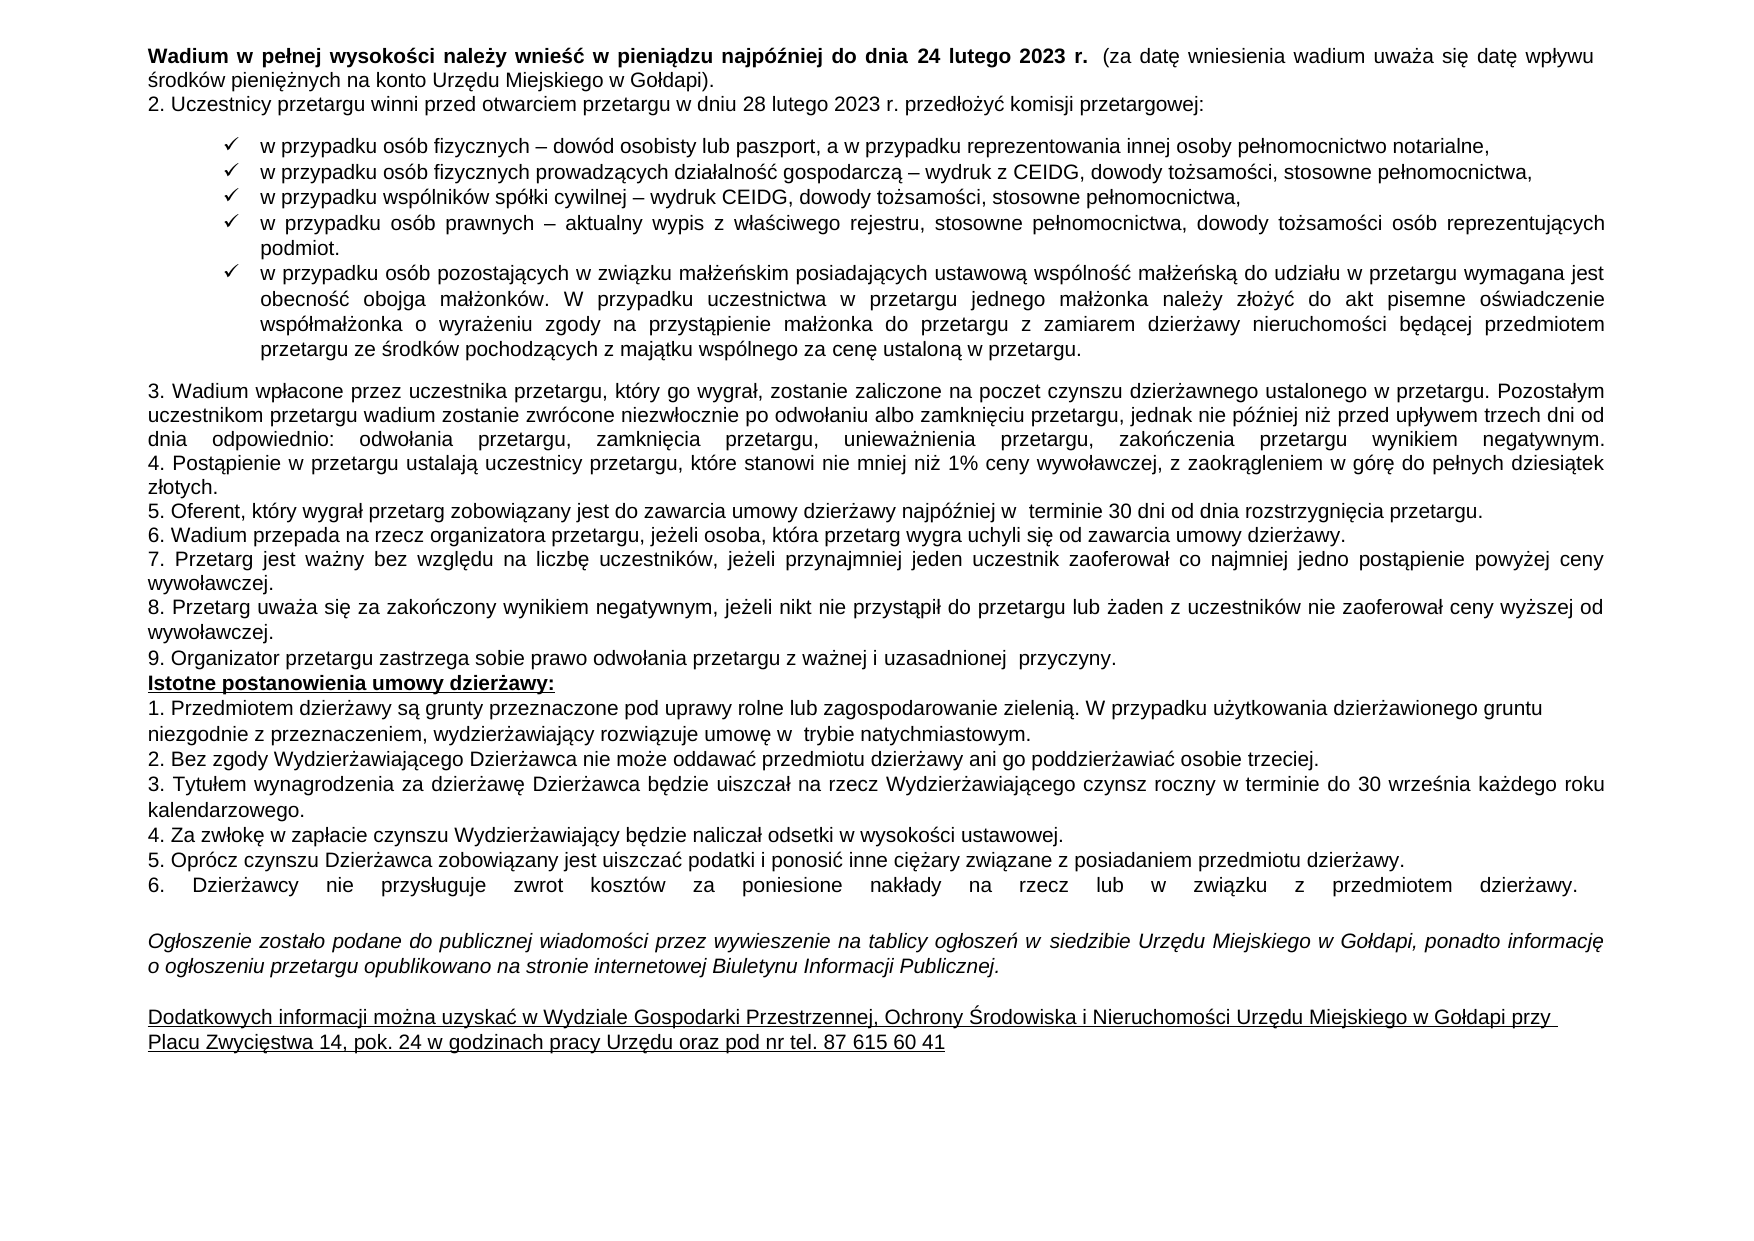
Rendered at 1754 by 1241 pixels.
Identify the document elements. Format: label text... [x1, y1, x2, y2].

text 3. Tytułem wynagrodzenia za dzierżawę Dzierżawca będzie uiszczał na rzecz Wydzierżawiającego czynsz roczny w terminie do 30 września każdego roku kalendarzowego. [148, 772, 1606, 821]
list w przypadku osób fizycznych prowadzących działalność gospodarczą – wydruk z CEIDG, dowody tożsamości, stosowne pełnomocnictwa, [223, 160, 1606, 184]
text 6. Dzierżawcy nie przysługuje zwrot kosztów za poniesione nakłady na rzecz lub w związku z przedmiotem dzierżawy. [148, 873, 1606, 927]
text 5. Oprócz czynszu Dzierżawca zobowiązany jest uiszczać podatki i ponosić inne ciężary związane z posiadaniem przedmiotu dzierżawy. [148, 848, 1606, 872]
text 2. Uczestnicy przetargu winni przed otwarciem przetargu w dniu 28 lutego 2023 r. przedłożyć komisji przetargowej: [148, 92, 1606, 116]
text 9. Organizator przetargu zastrzega sobie prawo odwołania przetargu z ważnej i uzasadnionej przyczyny. [148, 646, 1606, 669]
list w przypadku osób prawnych – aktualny wypis z właściwego rejestru, stosowne pełnomocnictwa, dowody tożsamości osób reprezentujących podmiot. [223, 211, 1606, 260]
list w przypadku wspólników spółki cywilnej – wydruk CEIDG, dowody tożsamości, stosowne pełnomocnictwa, [223, 185, 1606, 209]
text 2. Bez zgody Wydzierżawiającego Dzierżawca nie może oddawać przedmiotu dzierżawy ani go poddzierżawiać osobie trzeciej. [148, 747, 1606, 771]
text 8. Przetarg uważa się za zakończony wynikiem negatywnym, jeżeli nikt nie przystąpił do przetargu lub żaden z uczestników nie zaoferował ceny wyższej od wywoławczej. [148, 595, 1606, 644]
text 6. Wadium przepada na rzecz organizatora przetargu, jeżeli osoba, która przetarg wygra uchyli się od zawarcia umowy dzierżawy. [148, 523, 1606, 547]
text 5. Oferent, który wygrał przetarg zobowiązany jest do zawarcia umowy dzierżawy najpóźniej w terminie 30 dni od dnia rozstrzygnięcia przetargu. [148, 499, 1606, 523]
list w przypadku osób pozostających w związku małżeńskim posiadających ustawową wspólność małżeńską do udziału w przetargu wymagana jest obecność obojga małżonków. W przypadku uczestnictwa w przetargu jednego małżonka należy złożyć do akt pisemne oświadczenie współmałżonka o wyrażeniu zgody na przystąpienie małżonka do przetargu z zamiarem dzierżawy nieruchomości będącej przedmiotem przetargu ze środków pochodzących z majątku wspólnego za cenę ustaloną w przetargu. [223, 261, 1606, 361]
text Istotne postanowienia umowy dzierżawy: 1. Przedmiotem dzierżawy są grunty przeznaczone pod uprawy rolne lub zagospodarowanie zielenią. W przypadku użytkowania dzierżawionego gruntu niezgodnie z przeznaczeniem, wydzierżawiający rozwiązuje umowę w trybie natychmiastowym. [148, 671, 1606, 745]
text Dodatkowych informacji można uzyskać w Wydziale Gospodarki Przestrzennej, Ochrony Środowiska i Nieruchomości Urzędu Miejskiego w Gołdapi przy Placu Zwycięstwa 14, pok. 24 w godzinach pracy Urzędu oraz pod nr tel. 87 615 60 41 [148, 1004, 1606, 1054]
text Ogłoszenie zostało podane do publicznej wiadomości przez wywieszenie na tablicy ogłoszeń w siedzibie Urzędu Miejskiego w Gołdapi, ponadto informację o ogłoszeniu przetargu opublikowano na stronie internetowej Biuletynu Informacji Publicznej. [148, 929, 1606, 978]
text 4. Za zwłokę w zapłacie czynszu Wydzierżawiający będzie naliczał odsetki w wysokości ustawowej. [148, 823, 1606, 847]
list w przypadku osób fizycznych – dowód osobisty lub paszport, a w przypadku reprezentowania innej osoby pełnomocnictwo notarialne, [223, 134, 1606, 158]
text 3. Wadium wpłacone przez uczestnika przetargu, który go wygrał, zostanie zaliczone na poczet czynszu dzierżawnego ustalonego w przetargu. Pozostałym uczestnikom przetargu wadium zostanie zwrócone niezwłocznie po odwołaniu albo zamknięciu przetargu, jednak nie później niż przed upływem trzech dni od dnia odpowiednio: odwołania przetargu, zamknięcia przetargu, unieważnienia przetargu, zakończenia przetargu wynikiem negatywnym. 4. Postąpienie w przetargu ustalają uczestnicy przetargu, które stanowi nie mniej niż 1% ceny wywoławczej, z zaokrągleniem w górę do pełnych dziesiątek złotych. [148, 379, 1606, 499]
text Wadium w pełnej wysokości należy wnieść w pieniądzu najpóźniej do dnia 24 lutego 2023 r. (za datę wniesienia wadium uważa się datę wpływu środków pieniężnych na konto Urzędu Miejskiego w Gołdapi). [148, 44, 1595, 92]
text 7. Przetarg jest ważny bez względu na liczbę uczestników, jeżeli przynajmniej jeden uczestnik zaoferował co najmniej jedno postąpienie powyżej ceny wywoławczej. [148, 547, 1606, 595]
